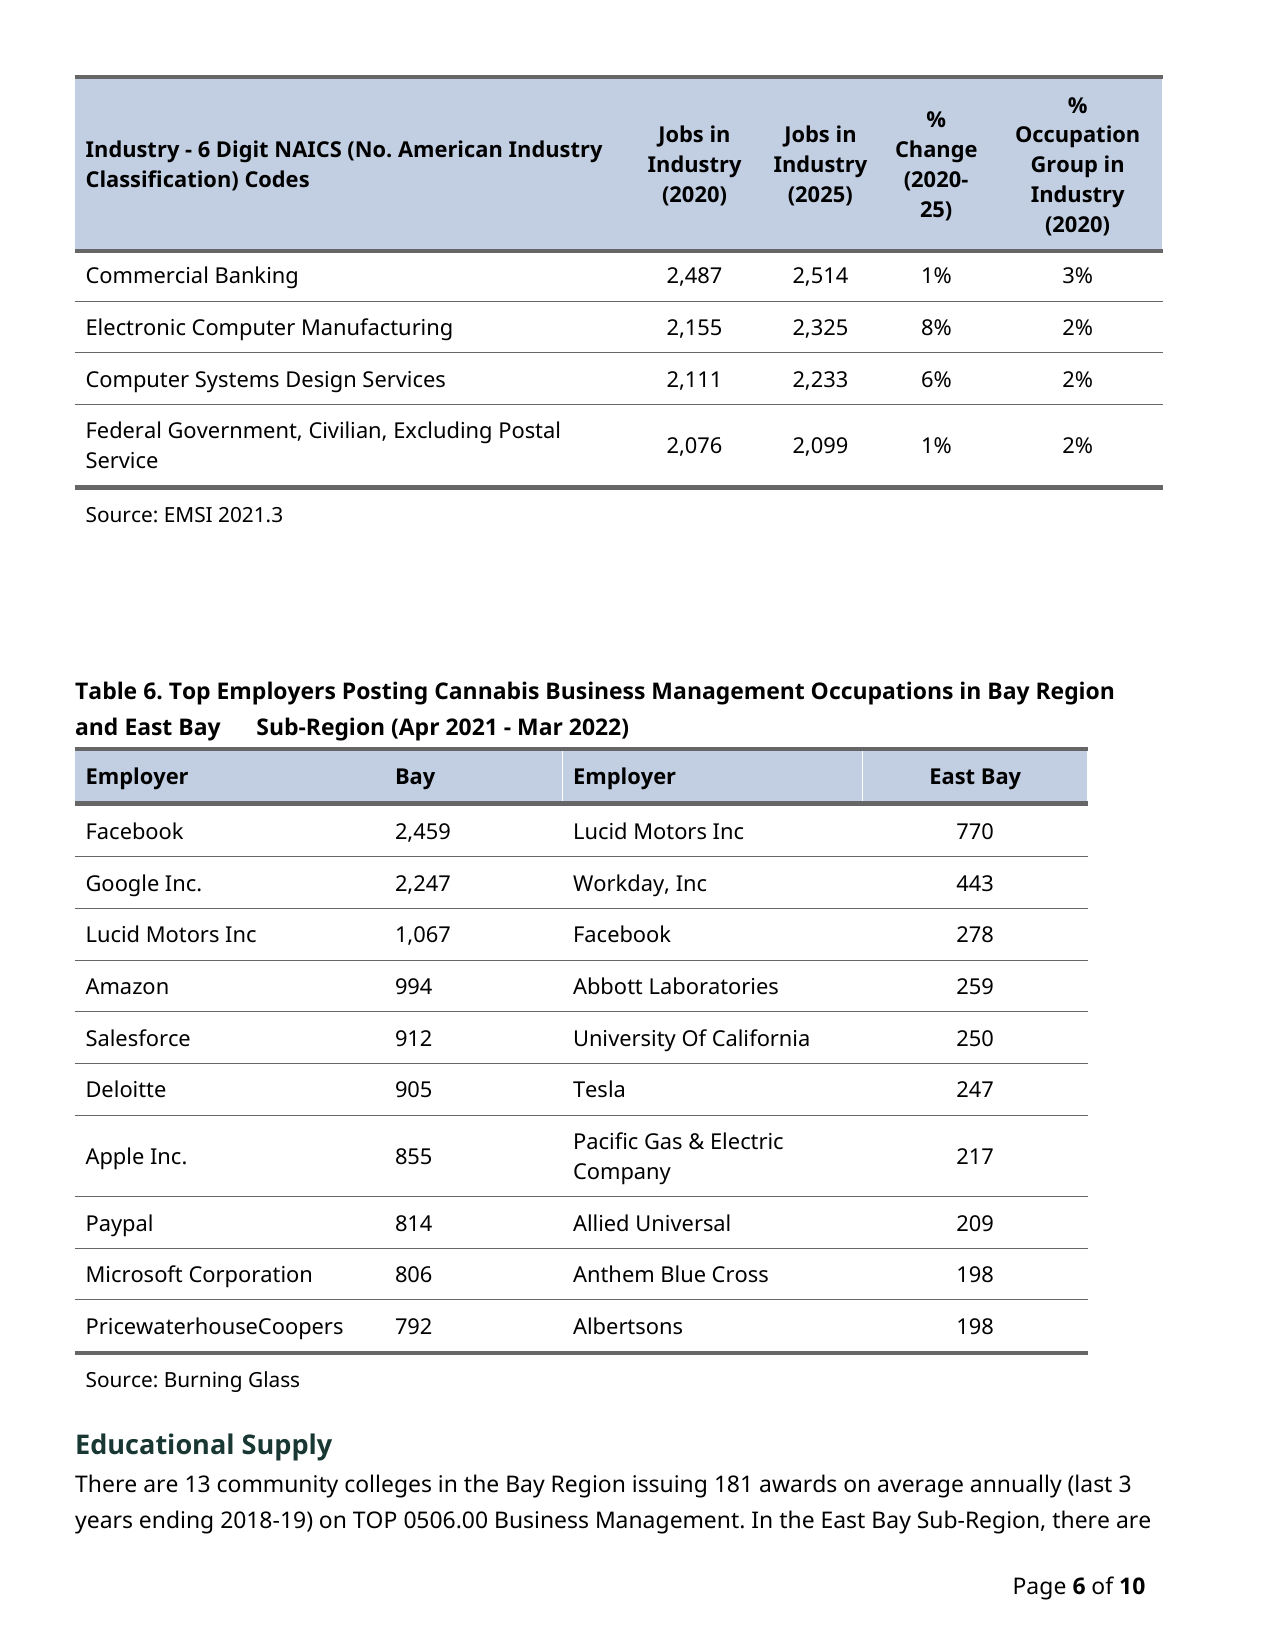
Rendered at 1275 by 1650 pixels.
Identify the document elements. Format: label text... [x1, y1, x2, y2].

table_header Employer [563, 751, 862, 801]
table_header Jobs in Industry (2020) [628, 79, 761, 249]
table_cell PricewaterhouseCoopers [75, 1300, 384, 1351]
table_cell University Of California [563, 1012, 862, 1063]
table_cell 443 [863, 857, 1087, 908]
table_cell Paypal [75, 1197, 384, 1248]
table_cell 3% [992, 253, 1162, 301]
table_cell Microsoft Corporation [75, 1249, 384, 1299]
table_cell 250 [863, 1012, 1087, 1063]
table_cell 2% [992, 405, 1162, 485]
table_cell Abbott Laboratories [563, 961, 862, 1011]
table_header East Bay [863, 751, 1087, 801]
table_cell 994 [384, 961, 562, 1011]
table_cell Workday, Inc [563, 857, 862, 908]
table_cell 2,247 [384, 857, 562, 908]
table_cell 2% [992, 353, 1162, 404]
table_cell 2,514 [761, 253, 880, 301]
table_cell Albertsons [563, 1300, 862, 1351]
table_cell Tesla [563, 1064, 862, 1114]
table_cell 198 [863, 1300, 1087, 1351]
table_cell 2,099 [761, 405, 880, 485]
table_cell Source: EMSI 2021.3 [75, 490, 1162, 539]
text Table 6. Top Employers Posting Cannabis Business Management Occupations in Bay Region and East Bay Sub-Region (Apr 2021 - Mar 2022) [75, 675, 1162, 742]
table_cell Allied Universal [563, 1197, 862, 1248]
table_cell 198 [863, 1249, 1087, 1299]
table_cell 2,233 [761, 353, 880, 404]
table_header Employer [75, 751, 384, 801]
table_cell Google Inc. [75, 857, 384, 908]
table_cell 806 [384, 1249, 562, 1299]
table_cell 2,111 [628, 353, 761, 404]
table_header Bay [384, 751, 562, 801]
table_cell Amazon [75, 961, 384, 1011]
table_cell Facebook [75, 806, 384, 856]
table_cell Electronic Computer Manufacturing [75, 302, 628, 352]
table_cell 217 [863, 1116, 1087, 1196]
table_cell 2,487 [628, 253, 761, 301]
table_cell Federal Government, Civilian, Excluding Postal Service [75, 405, 628, 485]
table_cell Deloitte [75, 1064, 384, 1114]
table_cell 2,325 [761, 302, 880, 352]
table_cell 770 [863, 806, 1087, 856]
table_cell Lucid Motors Inc [75, 909, 384, 959]
table_cell 6% [880, 353, 992, 404]
table_cell 247 [863, 1064, 1087, 1114]
table_header Industry - 6 Digit NAICS (No. American Industry Classification) Codes [75, 79, 628, 249]
table_cell Source: Burning Glass [75, 1355, 1087, 1404]
table_cell 855 [384, 1116, 562, 1196]
table_cell 1% [880, 405, 992, 485]
table_cell 912 [384, 1012, 562, 1063]
table_cell 814 [384, 1197, 562, 1248]
table_cell 259 [863, 961, 1087, 1011]
table_cell 278 [863, 909, 1087, 959]
table_cell 209 [863, 1197, 1087, 1248]
table_cell 1,067 [384, 909, 562, 959]
table_cell 905 [384, 1064, 562, 1114]
subtitle Educational Supply [75, 1425, 1162, 1462]
table_cell Computer Systems Design Services [75, 353, 628, 404]
table_header % Occupation Group in Industry (2020) [992, 79, 1162, 249]
table_cell Apple Inc. [75, 1116, 384, 1196]
table_cell 792 [384, 1300, 562, 1351]
table_cell Facebook [563, 909, 862, 959]
table_cell Anthem Blue Cross [563, 1249, 862, 1299]
table_header Jobs in Industry (2025) [761, 79, 880, 249]
table_cell 1% [880, 253, 992, 301]
table_cell Commercial Banking [75, 253, 628, 301]
table_cell Salesforce [75, 1012, 384, 1063]
table_cell 2% [992, 302, 1162, 352]
table_cell 2,076 [628, 405, 761, 485]
table_cell Lucid Motors Inc [563, 806, 862, 856]
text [75, 1468, 1162, 1535]
table_cell 2,155 [628, 302, 761, 352]
table_cell 2,459 [384, 806, 562, 856]
table_header % Change (2020-25) [880, 79, 992, 249]
table_cell Pacific Gas & Electric Company [563, 1116, 862, 1196]
table_cell 8% [880, 302, 992, 352]
